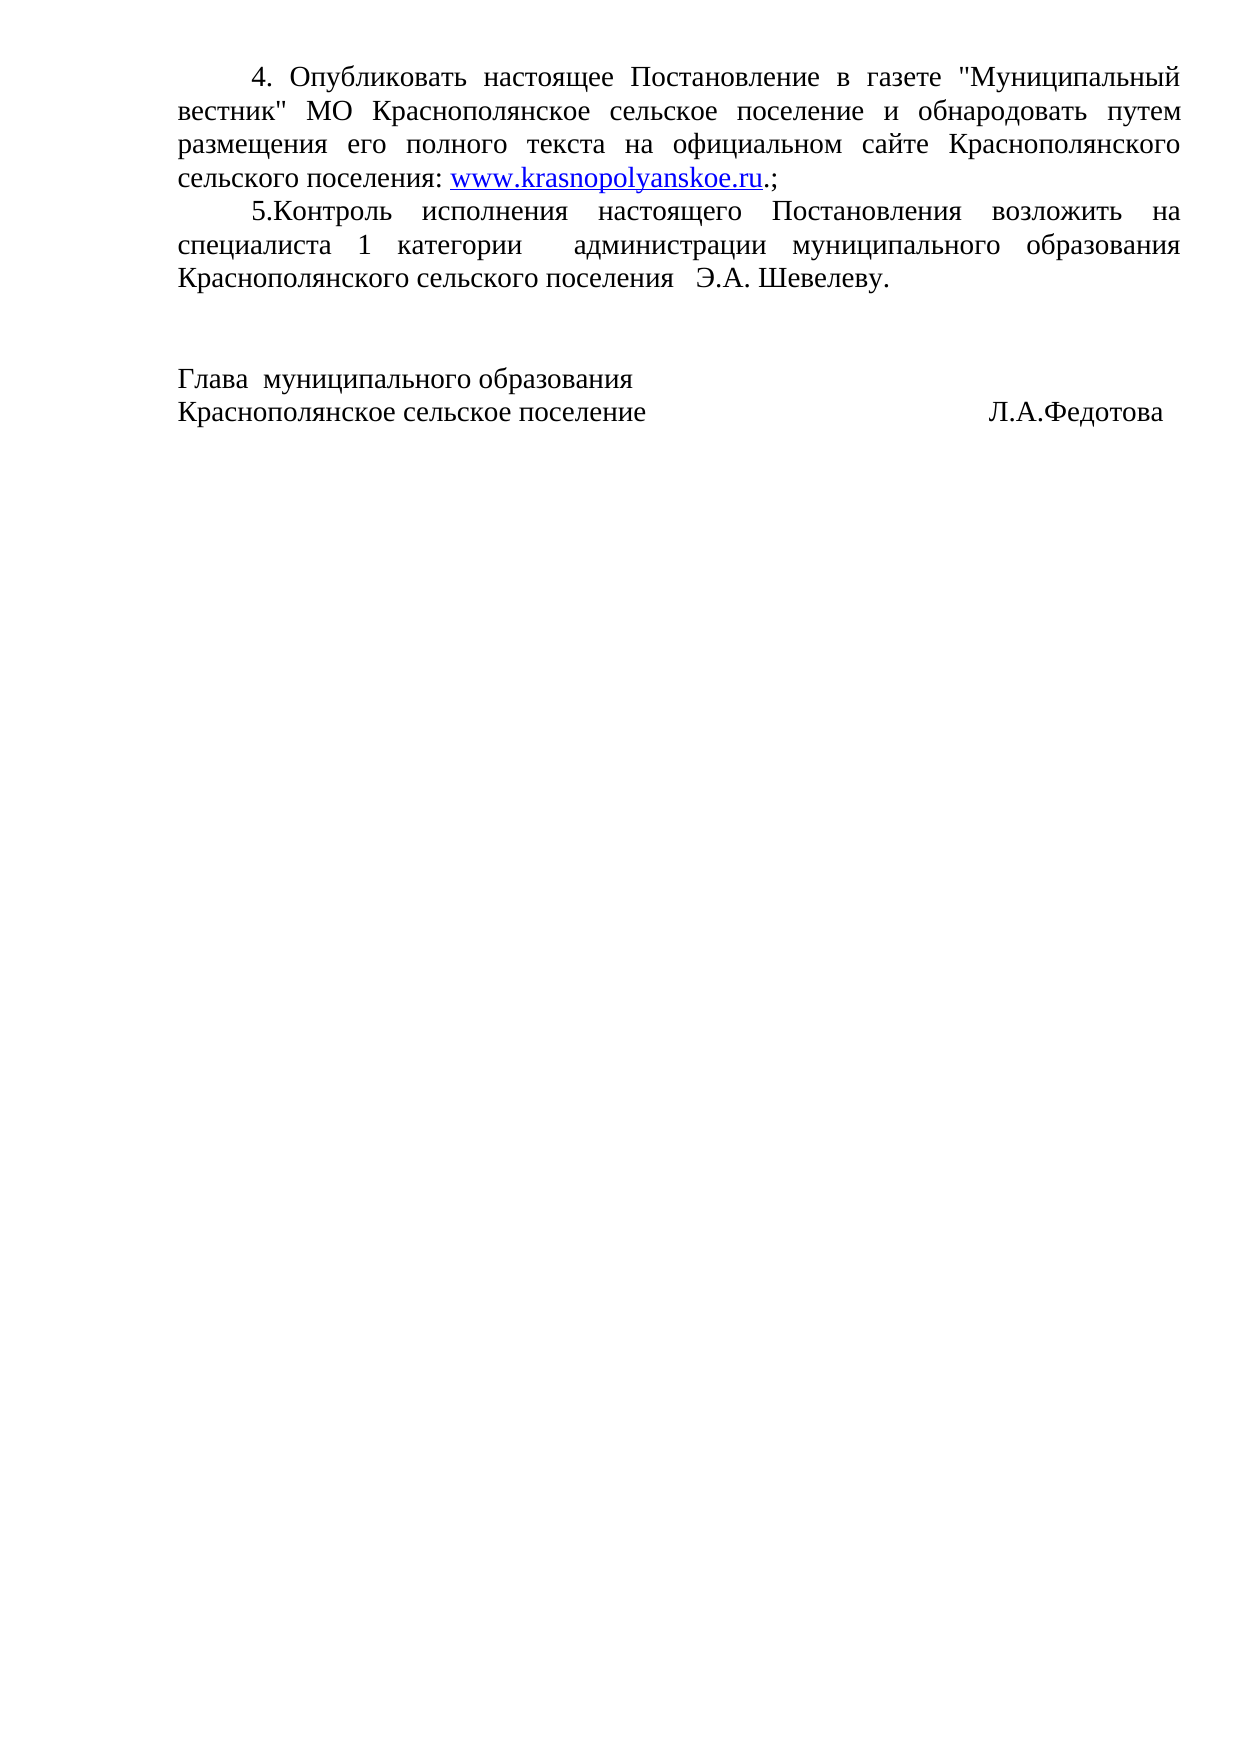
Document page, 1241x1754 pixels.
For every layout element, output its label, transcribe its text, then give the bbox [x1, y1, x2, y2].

title Краснополянское сельское поселение Л.А.Федотова [177, 394, 1181, 428]
title Глава муниципального образования [177, 361, 1181, 394]
text 4. Опубликовать настоящее Постановление в газете "Муниципальный вестник" МО Краснополянское сельское поселение и обнародовать путем размещения его полного текста на официальном сайте Краснополянского сельского поселения: www.krasnopolyanskoe.ru.; [177, 59, 1181, 193]
text 5.Контроль исполнения настоящего Постановления возложить на специалиста 1 категории администрации муниципального образования Краснополянского сельского поселения Э.А. Шевелеву. [177, 193, 1181, 294]
